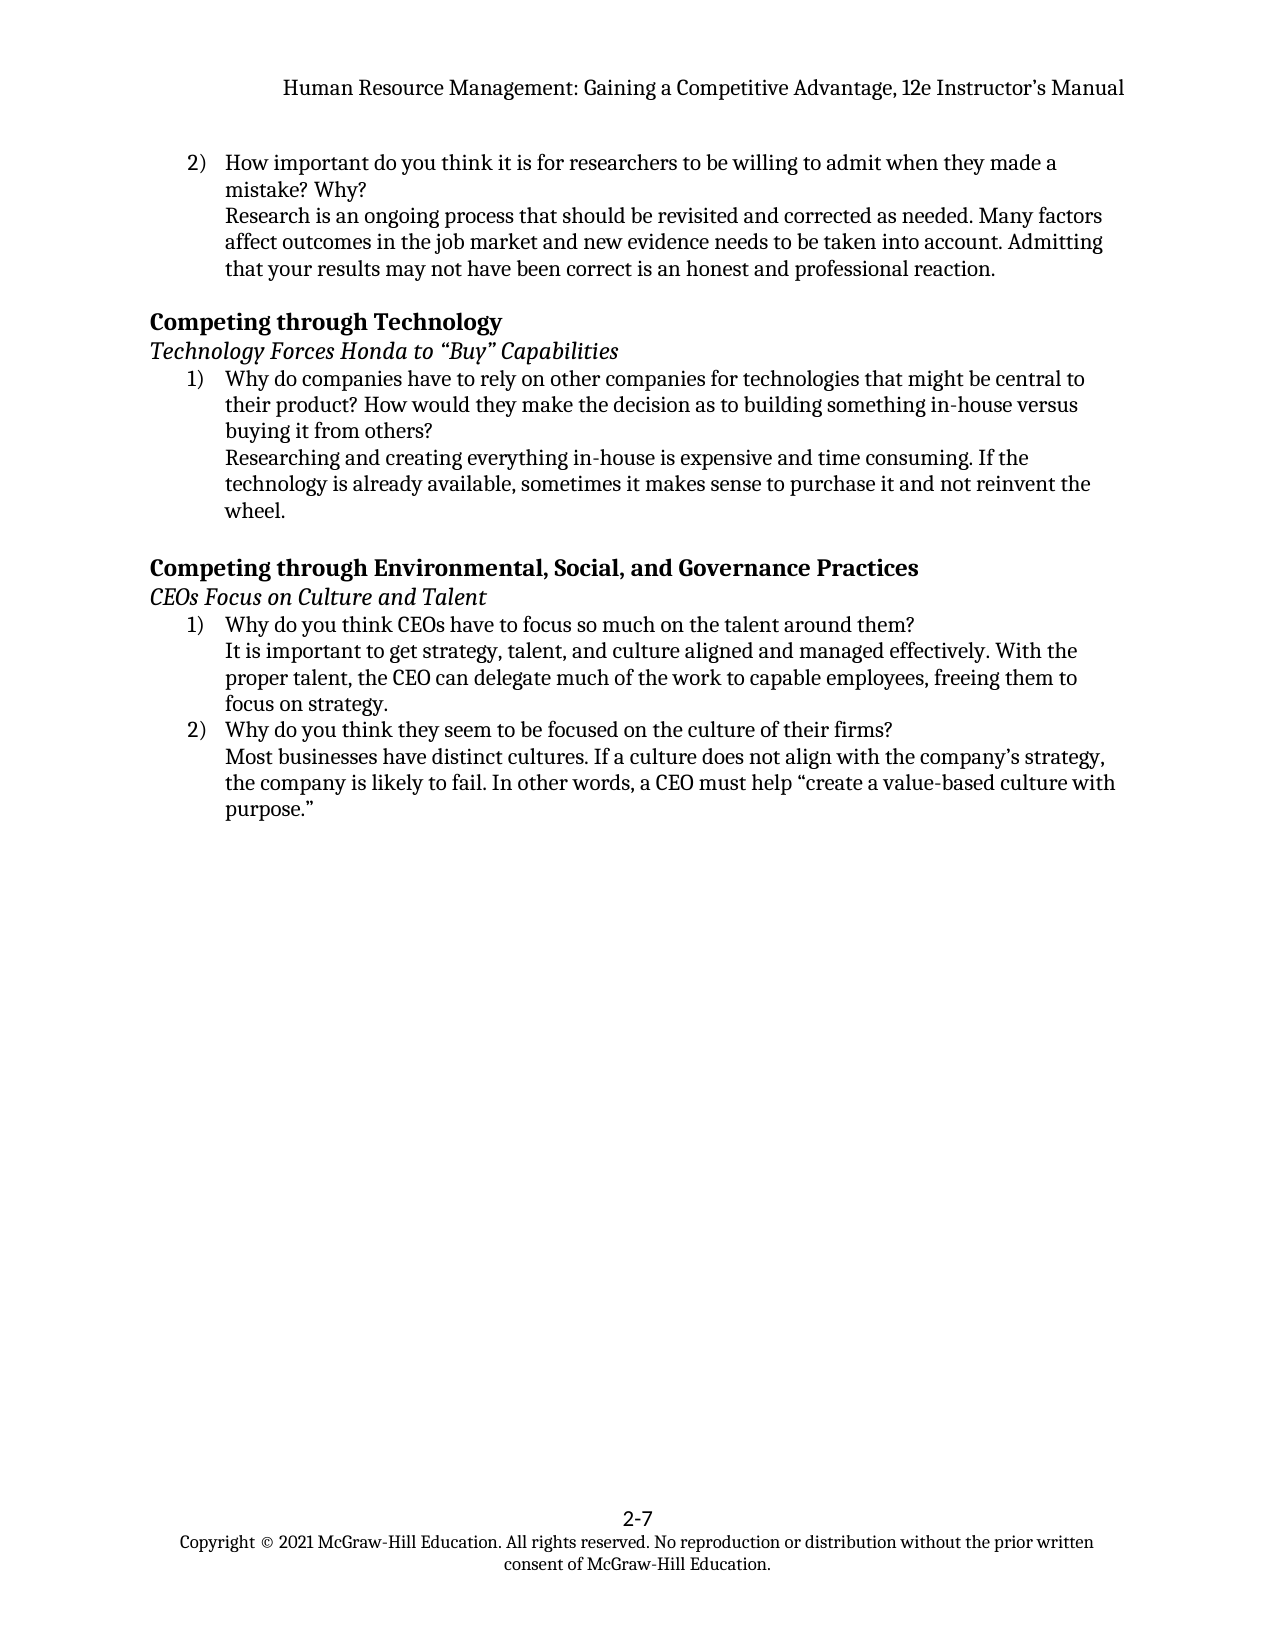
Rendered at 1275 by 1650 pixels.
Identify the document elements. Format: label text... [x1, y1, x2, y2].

text CEOs Focus on Culture and Talent [150, 583, 1125, 612]
text Research is an ongoing process that should be revisited and corrected as needed. Many factors affect outcomes in the job market and new evidence needs to be taken into account. Admitting that your results may not have been correct is an honest and professional reaction. [225, 203, 1125, 282]
text Technology Forces Honda to “Buy” Capabilities [150, 337, 1125, 366]
text It is important to get strategy, talent, and culture aligned and managed effectively. With the proper talent, the CEO can delegate much of the work to capable employees, freeing them to focus on strategy. [225, 638, 1125, 717]
text Competing through Technology [150, 308, 1125, 337]
text 1) Why do you think CEOs have to focus so much on the talent around them? [187, 612, 1125, 638]
text Most businesses have distinct cultures. If a culture does not align with the company’s strategy, the company is likely to fail. In other words, a CEO must help “create a value-based culture with purpose.” [225, 743, 1125, 823]
text 2) How important do you think it is for researchers to be willing to admit when they made a mistake? Why? [187, 150, 1125, 203]
text 2) Why do you think they seem to be focused on the culture of their firms? [187, 717, 1125, 743]
text Competing through Environmental, Social, and Governance Practices [150, 554, 1125, 583]
text Researching and creating everything in-house is expensive and time consuming. If the technology is already available, sometimes it makes sense to purchase it and not reinvent the wheel. [225, 445, 1125, 524]
text 1) Why do companies have to rely on other companies for technologies that might be central to their product? How would they make the decision as to building something in-house versus buying it from others? [187, 366, 1125, 445]
